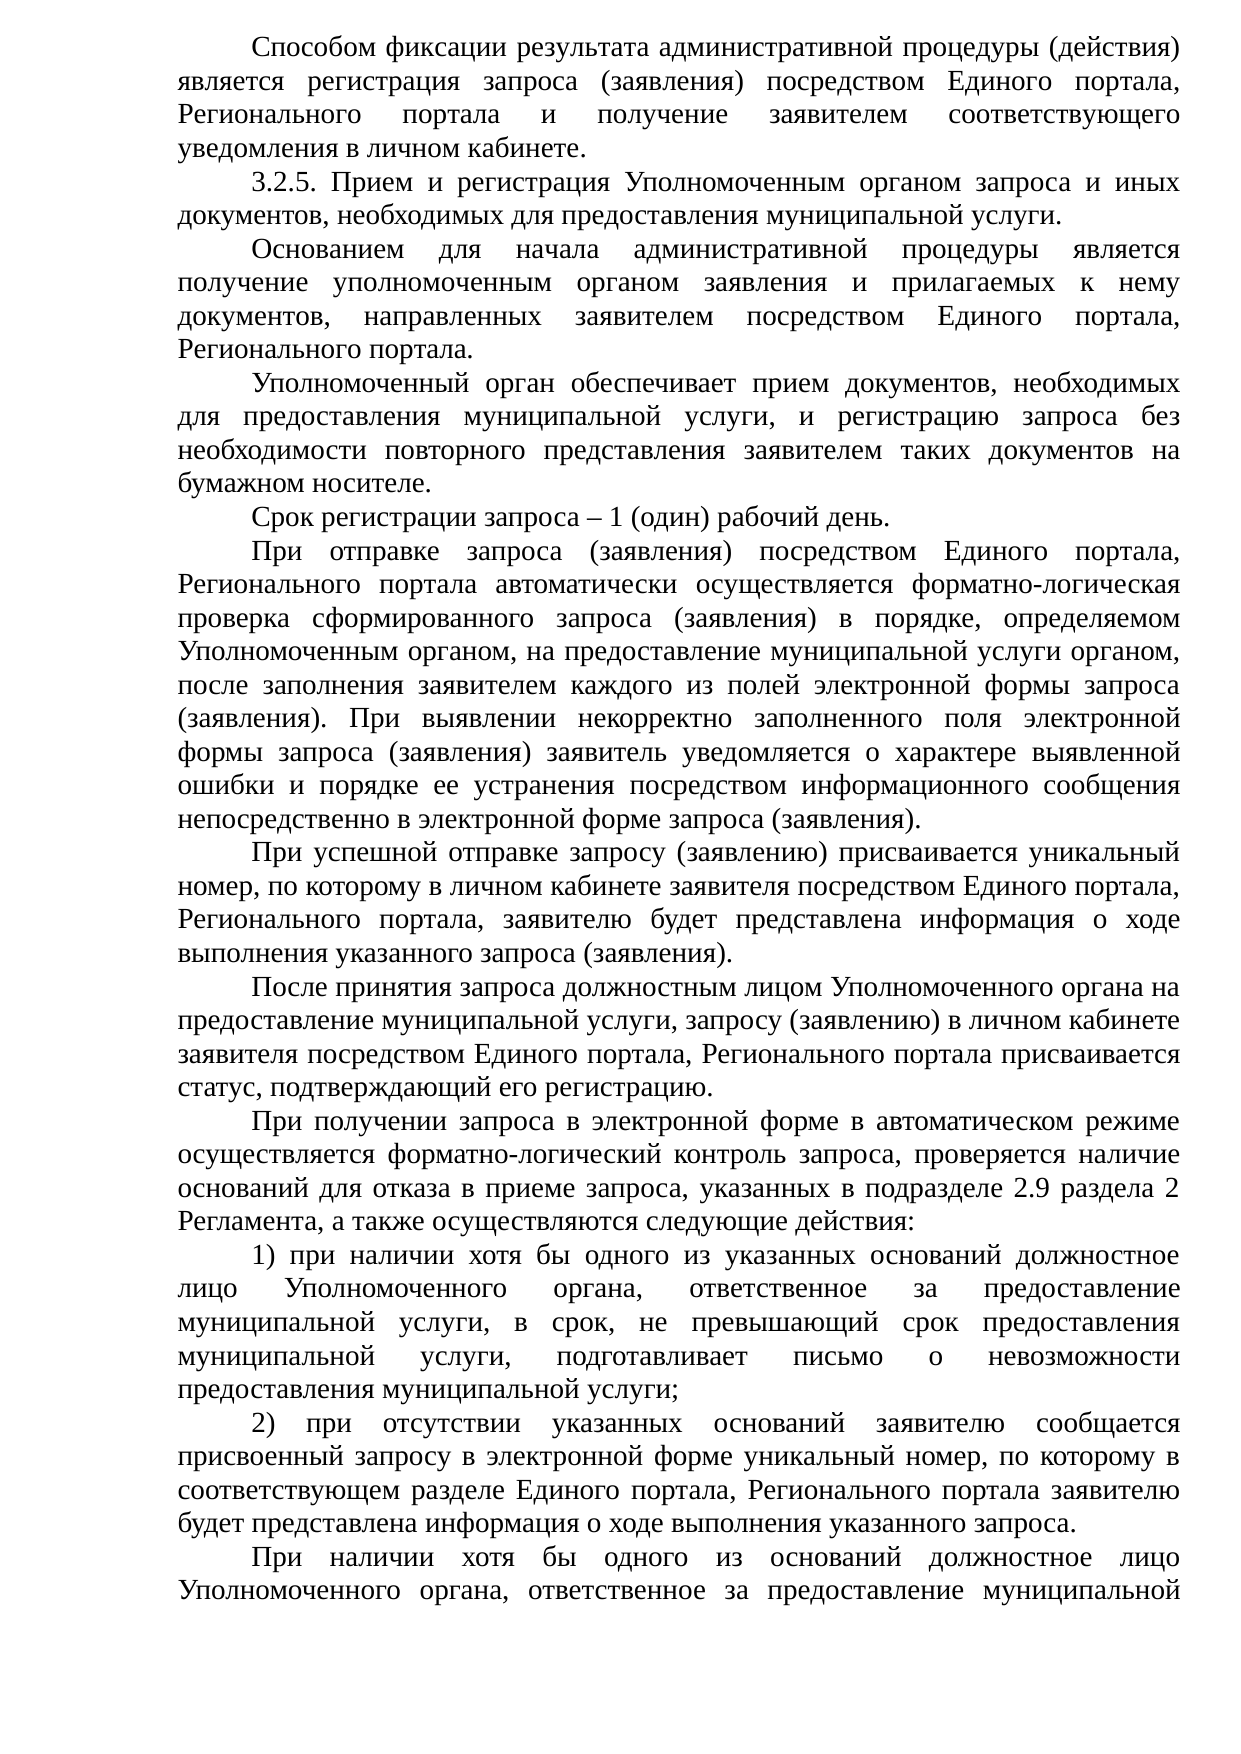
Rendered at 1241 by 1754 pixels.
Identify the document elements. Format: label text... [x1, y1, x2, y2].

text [177, 1539, 1181, 1606]
text Срок регистрации запроса – 1 (один) рабочий день. [177, 499, 1181, 533]
text При успешной отправке запросу (заявлению) присваивается уникальный номер, по которому в личном кабинете заявителя посредством Единого портала, Регионального портала, заявителю будет представлена информация о ходе выполнения указанного запроса (заявления). [177, 834, 1181, 969]
text 1) при наличии хотя бы одного из указанных оснований должностное лицо Уполномоченного органа, ответственное за предоставление муниципальной услуги, в срок, не превышающий срок предоставления муниципальной услуги, подготавливает письмо о невозможности предоставления муниципальной услуги; [177, 1237, 1181, 1405]
text 3.2.5. Прием и регистрация Уполномоченным органом запроса и иных документов, необходимых для предоставления муниципальной услуги. [177, 164, 1181, 231]
text Способом фиксации результата административной процедуры (действия) является регистрация запроса (заявления) посредством Единого портала, Регионального портала и получение заявителем соответствующего уведомления в личном кабинете. [177, 29, 1181, 164]
text При отправке запроса (заявления) посредством Единого портала, Регионального портала автоматически осуществляется форматно-логическая проверка сформированного запроса (заявления) в порядке, определяемом Уполномоченным органом, на предоставление муниципальной услуги органом, после заполнения заявителем каждого из полей электронной формы запроса (заявления). При выявлении некорректно заполненного поля электронной формы запроса (заявления) заявитель уведомляется о характере выявленной ошибки и порядке ее устранения посредством информационного сообщения непосредственно в электронной форме запроса (заявления). [177, 533, 1181, 834]
text При получении запроса в электронной форме в автоматическом режиме осуществляется форматно-логический контроль запроса, проверяется наличие оснований для отказа в приеме запроса, указанных в подразделе 2.9 раздела 2 Регламента, а также осуществляются следующие действия: [177, 1103, 1181, 1237]
text Уполномоченный орган обеспечивает прием документов, необходимых для предоставления муниципальной услуги, и регистрацию запроса без необходимости повторного представления заявителем таких документов на бумажном носителе. [177, 365, 1181, 499]
text 2) при отсутствии указанных оснований заявителю сообщается присвоенный запросу в электронной форме уникальный номер, по которому в соответствующем разделе Единого портала, Регионального портала заявителю будет представлена информация о ходе выполнения указанного запроса. [177, 1405, 1181, 1539]
text После принятия запроса должностным лицом Уполномоченного органа на предоставление муниципальной услуги, запросу (заявлению) в личном кабинете заявителя посредством Единого портала, Регионального портала присваивается статус, подтверждающий его регистрацию. [177, 969, 1181, 1103]
text Основанием для начала административной процедуры является получение уполномоченным органом заявления и прилагаемых к нему документов, направленных заявителем посредством Единого портала, Регионального портала. [177, 231, 1181, 365]
